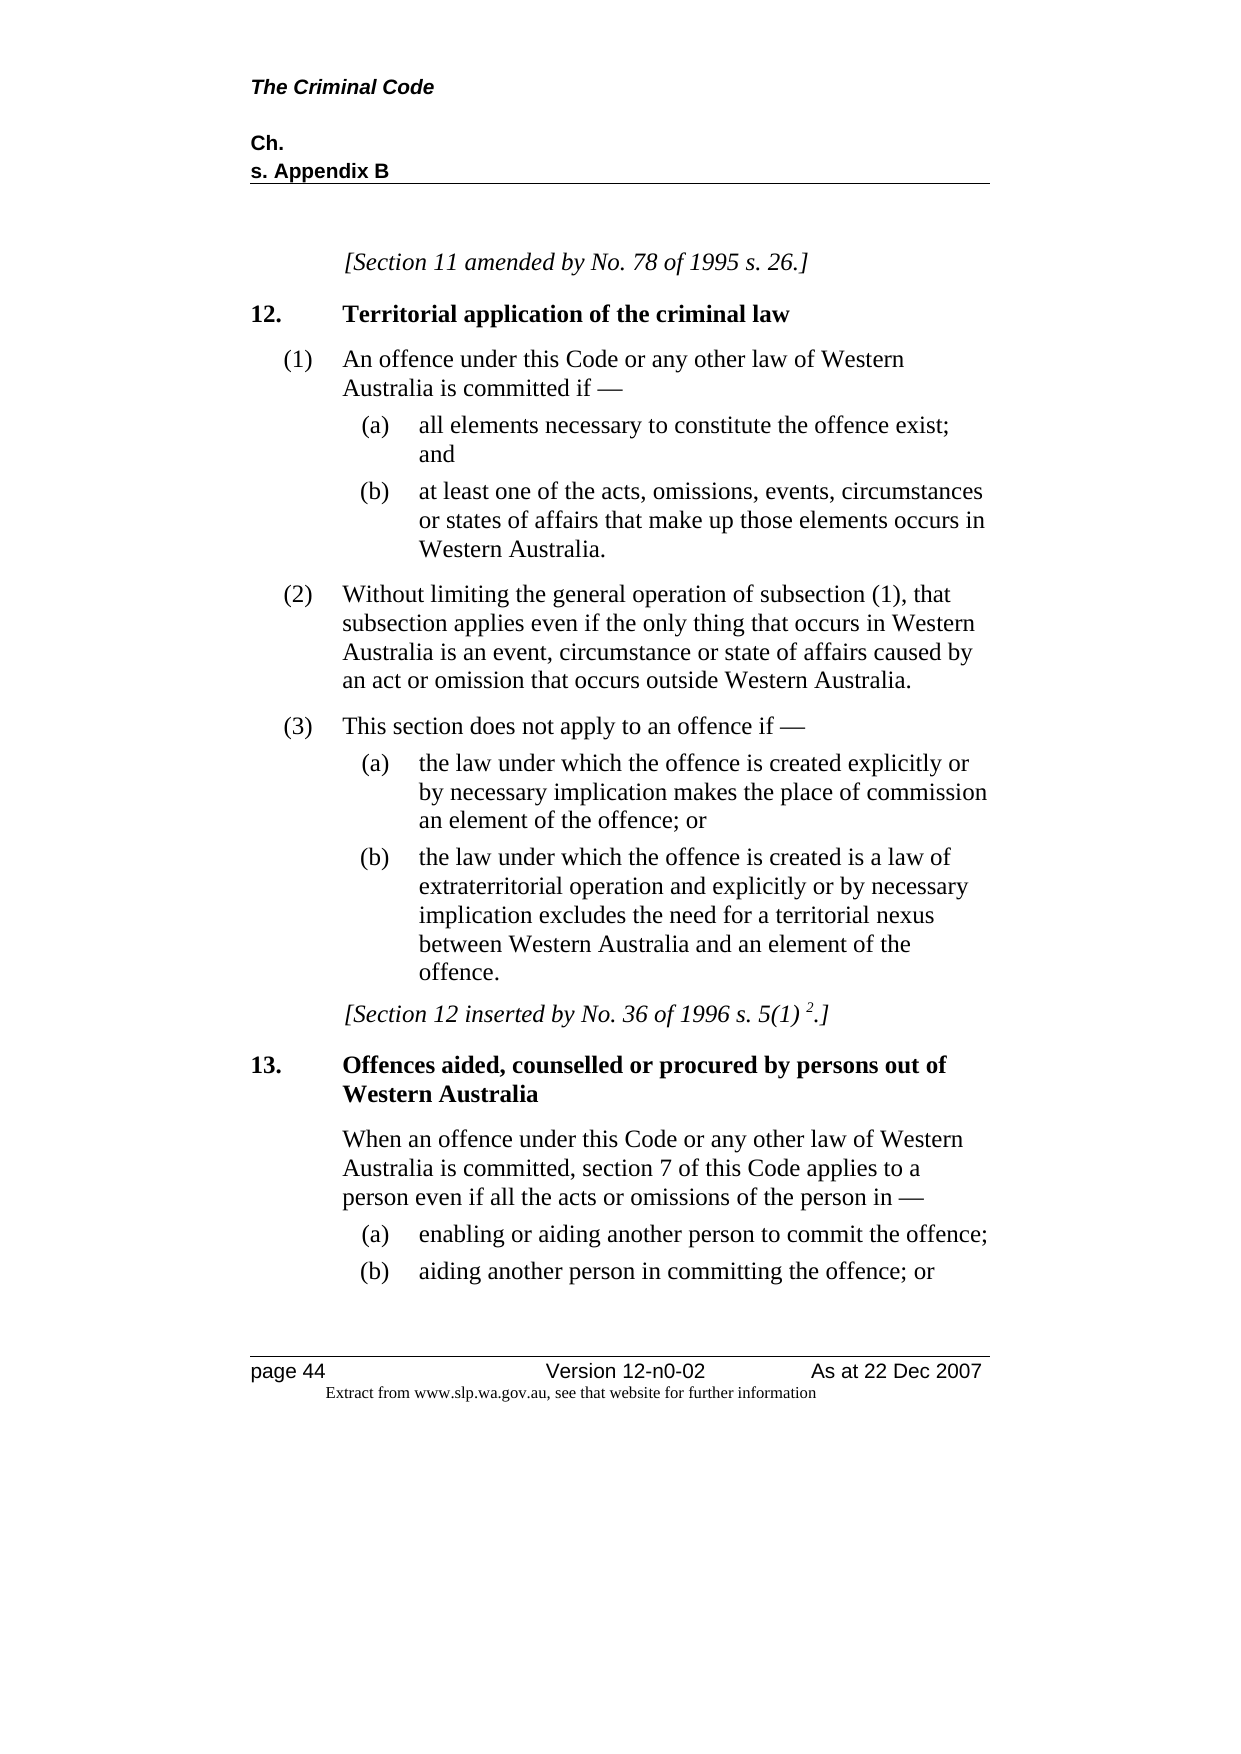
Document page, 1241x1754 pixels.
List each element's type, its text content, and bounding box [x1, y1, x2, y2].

text (3) This section does not apply to an offence if — [250, 711, 990, 739]
text (2) Without limiting the general operation of subsection (1), that subsection applies even if the only thing that occurs in Western Australia is an event, circumstance or state of affairs caused by an act or omission that occurs outside Western Australia. [250, 579, 990, 694]
text [Section 11 amended by No. 78 of 1995 s. 26.] [250, 247, 990, 276]
subtitle 12. Territorial application of the criminal law [250, 299, 990, 328]
text (b) aiding another person in committing the offence; or [250, 1256, 990, 1285]
text (a) enabling or aiding another person to commit the offence; [250, 1219, 990, 1248]
text (a) the law under which the offence is created explicitly or by necessary implication makes the place of commission an element of the offence; or [250, 748, 990, 834]
text When an offence under this Code or any other law of Western Australia is committed, section 7 of this Code applies to a person even if all the acts or omissions of the person in — [250, 1124, 990, 1211]
text (1) An offence under this Code or any other law of Western Australia is committed if — [250, 344, 990, 402]
subtitle 13. Offences aided, counselled or procured by persons out of Western Australia [250, 1050, 990, 1108]
text (a) all elements necessary to constitute the offence exist; and [250, 410, 990, 468]
text (b) the law under which the offence is created is a law of extraterritorial operation and explicitly or by necessary implication excludes the need for a territorial nexus between Western Australia and an element of the offence. [250, 842, 990, 986]
text (b) at least one of the acts, omissions, events, circumstances or states of affairs that make up those elements occurs in Western Australia. [250, 476, 990, 562]
text [Section 12 inserted by No. 36 of 1996 s. 5(1) 2.] [250, 999, 990, 1027]
